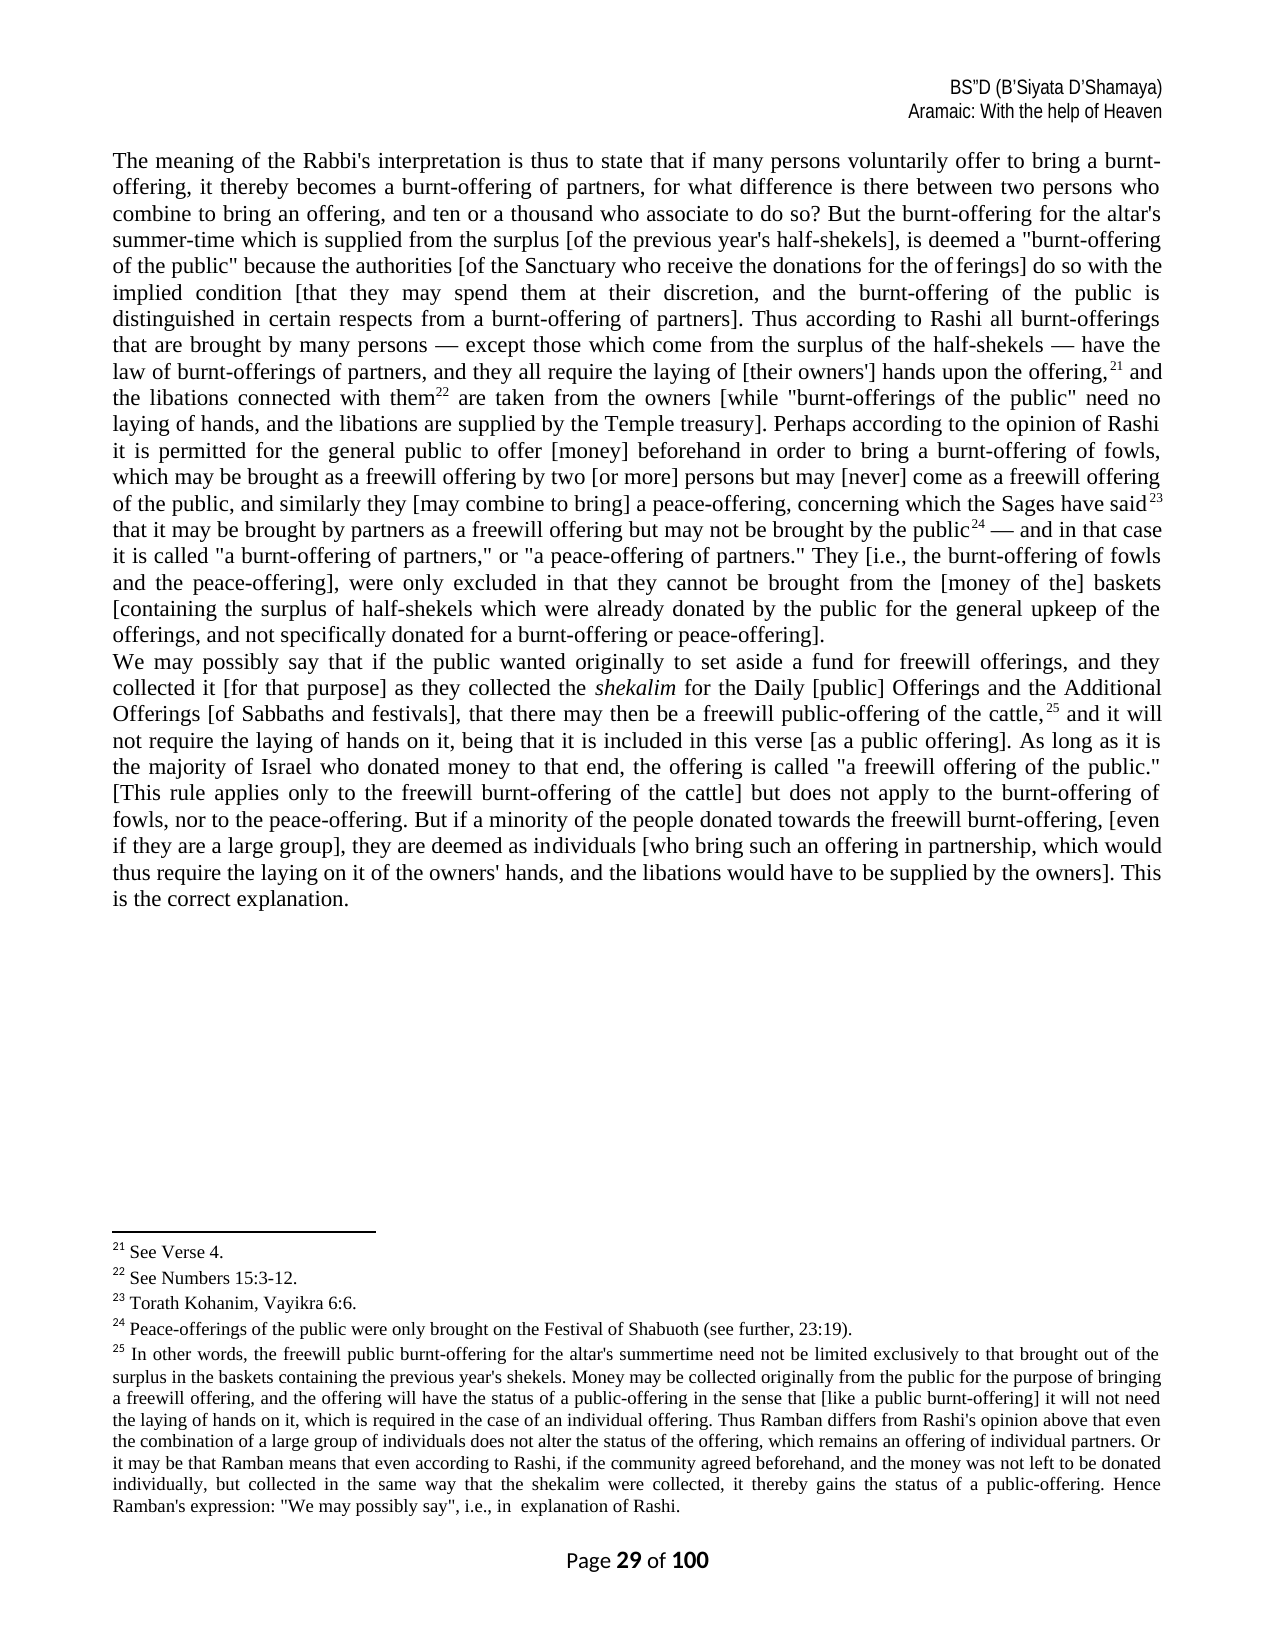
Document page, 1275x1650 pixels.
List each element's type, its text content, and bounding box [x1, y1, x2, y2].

text The meaning of the Rabbi's interpretation is thus to state that if many persons voluntarily offer to bring a burnt-offering, it thereby becomes a burnt-offering of partners, for what difference is there between two persons who combine to bring an offering, and ten or a thousand who associate to do so? But the burnt-offering for the altar's summer-time which is supplied from the surplus [of the previous year's half-shekels], is deemed a "burnt-offering of the public" because the authorities [of the Sanctuary who receive the donations for the offerings] do so with the implied condition [that they may spend them at their discretion, and the burnt-offering of the public is distinguished in certain respects from a burnt-offering of partners]. Thus according to Rashi all burnt-offerings that are brought by many persons — except those which come from the surplus of the half-shekels — have the law of burnt-offerings of partners, and they all require the laying of [their owners'] hands upon the offering, and the libations connected with them are taken from the owners [while "burnt-offerings of the public" need no laying of hands, and the libations are supplied by the Temple treasury]. Perhaps according to the opinion of Rashi it is permitted for the general public to offer [money] beforehand in order to bring a burnt-offering of fowls, which may be brought as a freewill offering by two [or more] persons but may [never] come as a freewill offering of the public, and similarly they [may combine to bring] a peace-offering, concerning which the Sages have said that it may be brought by partners as a freewill offering but may not be brought by the public — and in that case it is called "a burnt-offering of partners," or "a peace-offering of partners." They [i.e., the burnt-offering of fowls and the peace-offering], were only excluded in that they cannot be brought from the [money of the] baskets [containing the surplus of half-shekels which were already donated by the public for the general upkeep of the offerings, and not specifically donated for a burnt-offering or peace-offering]. [112, 147, 1162, 648]
text We may possibly say that if the public wanted originally to set aside a fund for freewill offerings, and they collected it [for that purpose] as they collected the shekalim for the Daily [public] Offerings and the Additional Offerings [of Sabbaths and festivals], that there may then be a freewill public-offering of the cattle, and it will not require the laying of hands on it, being that it is included in this verse [as a public offering]. As long as it is the majority of Israel who donated money to that end, the offering is called "a freewill offering of the public." [This rule applies only to the freewill burnt-offering of the cattle] but does not apply to the burnt-offering of fowls, nor to the peace-offering. But if a minority of the people donated towards the freewill burnt-offering, [even if they are a large group], they are deemed as individuals [who bring such an offering in partnership, which would thus require the laying on it of the owners' hands, and the libations would have to be supplied by the owners]. This is the correct explanation. [112, 648, 1162, 911]
